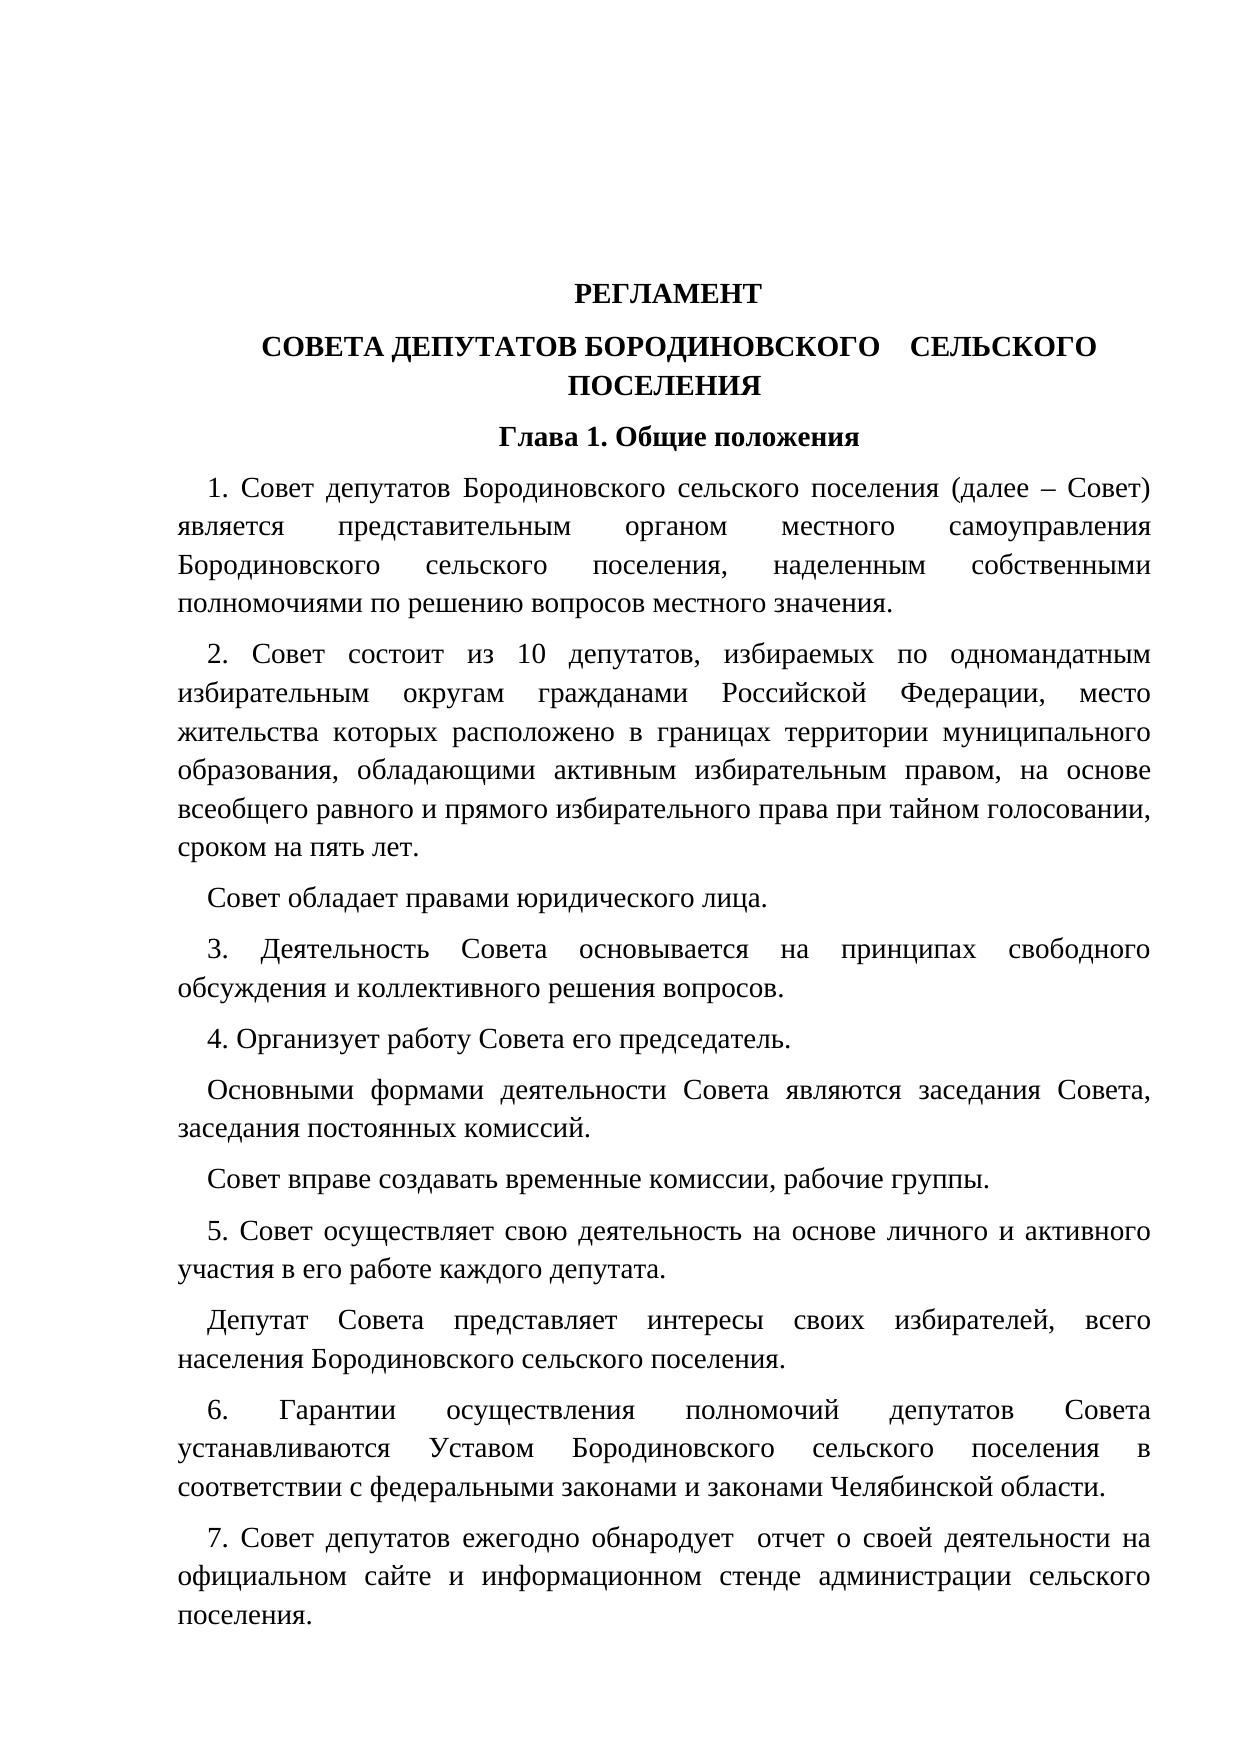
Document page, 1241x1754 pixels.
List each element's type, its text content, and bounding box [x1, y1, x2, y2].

text 2. Совет состоит из 10 депутатов, избираемых по одномандатным избирательным округам гражданами Российской Федерации, место жительства которых расположено в границах территории муниципального образования, обладающими активным избирательным правом, на основе всеобщего равного и прямого избирательного права при тайном голосовании, сроком на пять лет. [177, 637, 1152, 863]
text 7. Совет депутатов ежегодно обнародует отчет о своей деятельности на официальном сайте и информационном стенде администрации сельского поселения. [177, 1520, 1152, 1631]
title CОВЕТА ДЕПУТАТОВ БОРОДИНОВСКОГО СЕЛЬСКОГО ПОСЕЛЕНИЯ [177, 329, 1152, 401]
text 6. Гарантии осуществления полномочий депутатов Совета устанавливаются Уставом Бородиновского сельского поселения в соответствии с федеральными законами и законами Челябинской области. [177, 1392, 1152, 1502]
text Совет вправе создавать временные комиссии, рабочие группы. [177, 1162, 1152, 1195]
text Совет обладает правами юридического лица. [177, 880, 1152, 914]
text РЕГЛАМЕНТ [177, 277, 1152, 310]
text 5. Совет осуществляет свою деятельность на основе личного и активного участия в его работе каждого депутата. [177, 1213, 1152, 1285]
text Основными формами деятельности Совета являются заседания Совета, заседания постоянных комиссий. [177, 1072, 1152, 1144]
text 1. Совет депутатов Бородиновского сельского поселения (далее – Совет) является представительным органом местного самоуправления Бородиновского сельского поселения, наделенным собственными полномочиями по решению вопросов местного значения. [177, 470, 1152, 619]
text 4. Организует работу Совета его председатель. [177, 1021, 1152, 1054]
text 3. Деятельность Совета основывается на принципах свободного обсуждения и коллективного решения вопросов. [177, 931, 1152, 1003]
text Депутат Совета представляет интересы своих избирателей, всего населения Бородиновского сельского поселения. [177, 1302, 1152, 1374]
title Глава 1. Общие положения [177, 419, 1152, 452]
